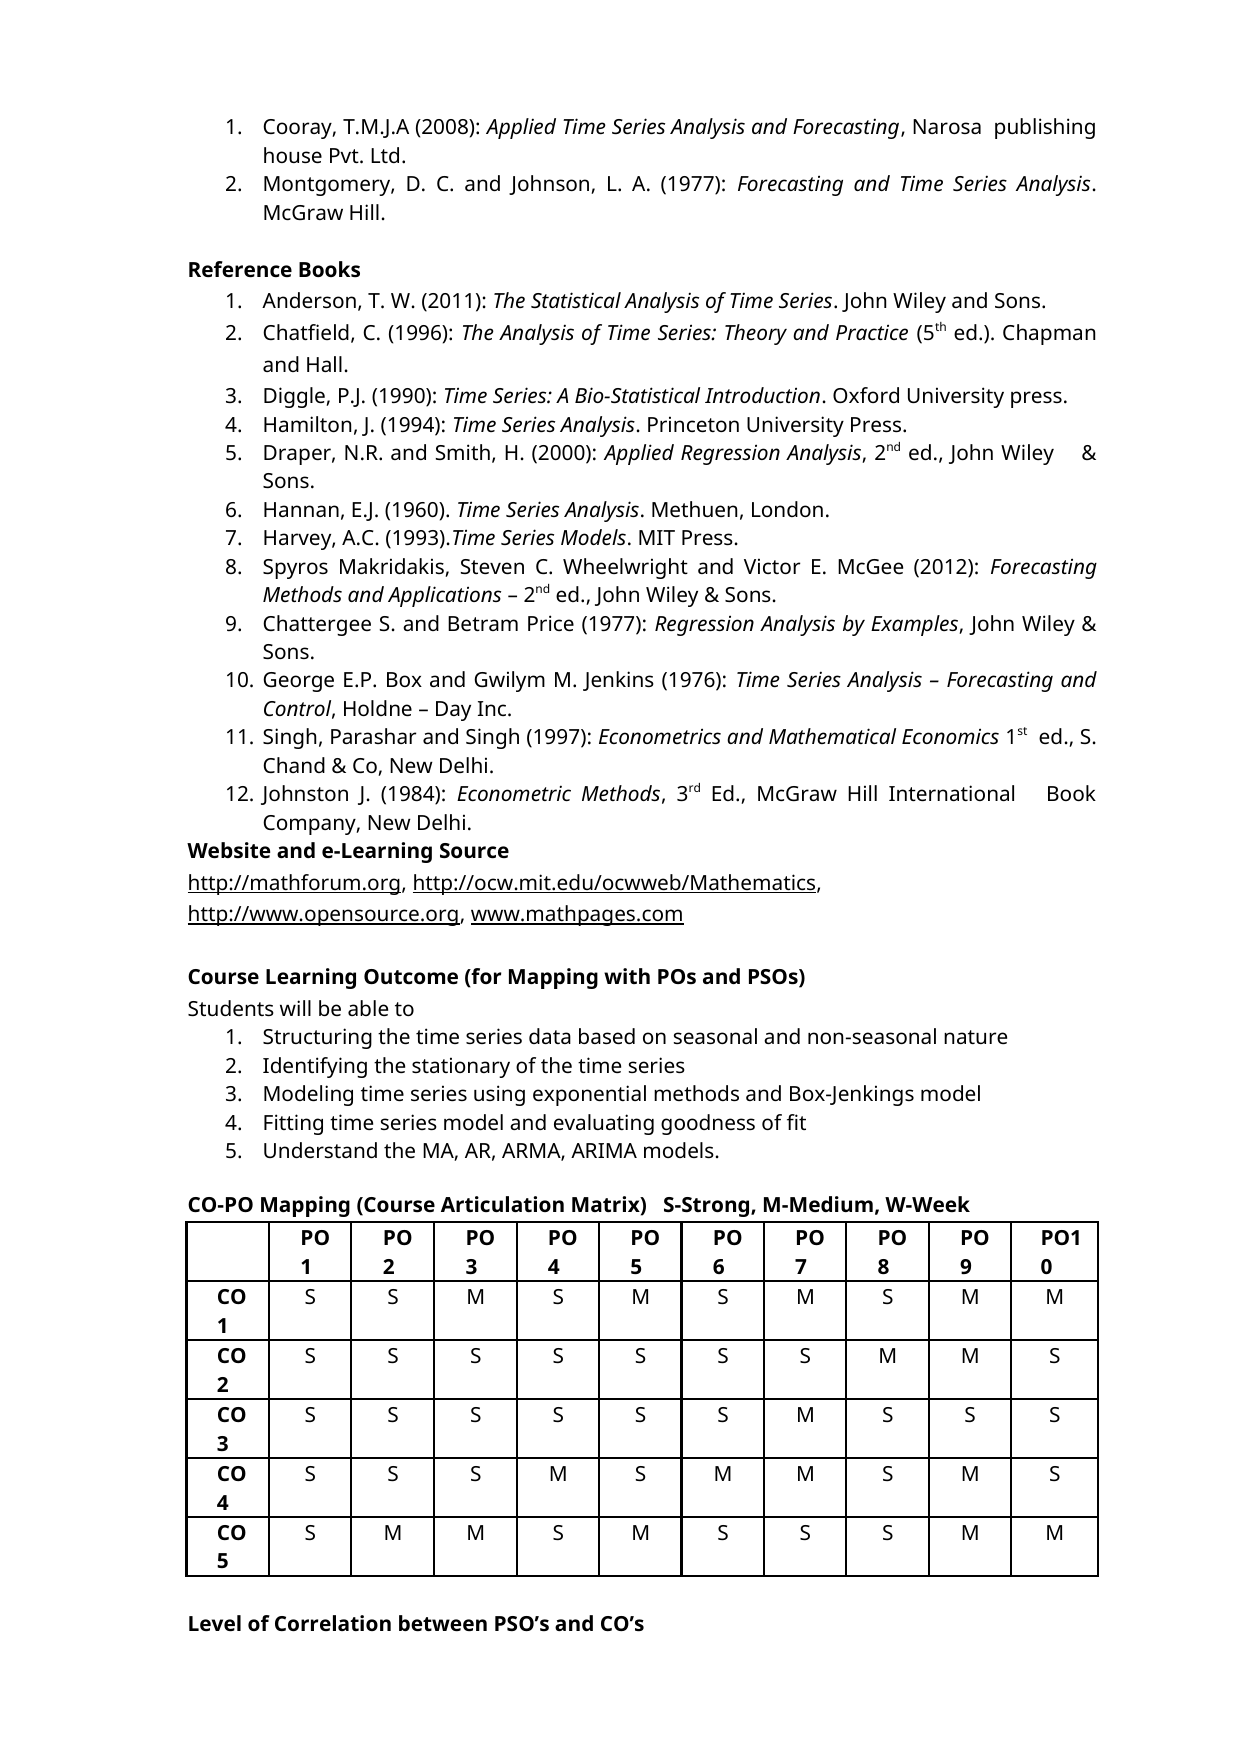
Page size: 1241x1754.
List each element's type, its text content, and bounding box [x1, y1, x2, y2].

list Understand the MA, AR, ARMA, ARIMA models. [225, 1136, 1097, 1165]
list Diggle, P.J. (1990): Time Series: A Bio-Statistical Introduction. Oxford University press. [225, 381, 1097, 410]
table_header PO7 [765, 1223, 845, 1280]
table_cell M [765, 1400, 845, 1457]
table_header PO9 [930, 1223, 1010, 1280]
text http://www.opensource.org, www.mathpages.com [187, 899, 1097, 928]
list Chatfield, C. (1996): The Analysis of Time Series: Theory and Practice (5th ed.). Chapman and Hall. [225, 318, 1097, 378]
list Anderson, T. W. (2011): The Statistical Analysis of Time Series. John Wiley and Sons. [225, 287, 1097, 315]
list Montgomery, D. C. and Johnson, L. A. (1977): Forecasting and Time Series Analysis. McGraw Hill. [225, 169, 1097, 226]
table_cell S [683, 1518, 763, 1575]
table_cell M [765, 1459, 845, 1516]
table_cell S [352, 1459, 433, 1516]
table_cell CO4 [188, 1459, 268, 1516]
table_cell S [270, 1341, 350, 1398]
list Hamilton, J. (1994): Time Series Analysis. Princeton University Press. [225, 410, 1097, 438]
table_cell S [270, 1459, 350, 1516]
table_cell S [600, 1459, 680, 1516]
list Identifying the stationary of the time series [225, 1051, 1097, 1079]
table_cell S [765, 1518, 845, 1575]
table_cell S [600, 1341, 680, 1398]
table_cell S [683, 1282, 763, 1339]
table_cell CO3 [188, 1400, 268, 1457]
table_header PO3 [435, 1223, 516, 1280]
table_cell M [518, 1459, 598, 1516]
text Level of Correlation between PSO’s and CO’s [187, 1609, 1097, 1637]
table_cell S [683, 1400, 763, 1457]
table_cell S [847, 1459, 928, 1516]
list Draper, N.R. and Smith, H. (2000): Applied Regression Analysis, 2nd ed., John Wiley & Sons. [225, 438, 1097, 495]
table_header PO4 [518, 1223, 598, 1280]
table_cell M [600, 1282, 680, 1339]
table_cell S [683, 1341, 763, 1398]
table_cell S [847, 1282, 928, 1339]
table_cell S [1012, 1400, 1097, 1457]
table_header PO2 [352, 1223, 433, 1280]
table_cell S [765, 1341, 845, 1398]
table_cell M [930, 1341, 1010, 1398]
text CO-PO Mapping (Course Articulation Matrix) S-Strong, M-Medium, W-Week [187, 1190, 1097, 1218]
list Spyros Makridakis, Steven C. Wheelwright and Victor E. McGee (2012): Forecasting Methods and Applications – 2nd ed., John Wiley & Sons. [225, 552, 1097, 609]
text Reference Books [187, 255, 1097, 283]
text Students will be able to [187, 994, 1097, 1022]
table_cell S [352, 1400, 433, 1457]
table_cell M [600, 1518, 680, 1575]
table_cell CO2 [188, 1341, 268, 1398]
table_cell S [352, 1282, 433, 1339]
text http://mathforum.org, http://ocw.mit.edu/ocwweb/Mathematics, [187, 868, 1097, 896]
table_cell M [435, 1518, 516, 1575]
list Fitting time series model and evaluating goodness of fit [225, 1108, 1097, 1136]
table_cell M [683, 1459, 763, 1516]
table_cell CO1 [188, 1282, 268, 1339]
table_cell S [847, 1518, 928, 1575]
table_cell M [435, 1282, 516, 1339]
table_cell M [1012, 1518, 1097, 1575]
list Singh, Parashar and Singh (1997): Econometrics and Mathematical Economics 1st ed., S. Chand & Co, New Delhi. [225, 722, 1097, 779]
table_header PO10 [1012, 1223, 1097, 1280]
table_cell M [930, 1282, 1010, 1339]
table_header [188, 1223, 268, 1280]
table_cell S [518, 1282, 598, 1339]
list Chattergee S. and Betram Price (1977): Regression Analysis by Examples, John Wiley & Sons. [225, 609, 1097, 666]
table_cell M [765, 1282, 845, 1339]
table_cell S [600, 1400, 680, 1457]
table_cell S [518, 1518, 598, 1575]
table_cell S [435, 1459, 516, 1516]
table_header PO6 [683, 1223, 763, 1280]
table_cell S [435, 1400, 516, 1457]
table_cell S [518, 1400, 598, 1457]
table_cell S [1012, 1459, 1097, 1516]
table_cell M [930, 1518, 1010, 1575]
table_cell S [435, 1341, 516, 1398]
table_header PO5 [600, 1223, 680, 1280]
text Course Learning Outcome (for Mapping with POs and PSOs) [187, 962, 1097, 991]
table_header PO8 [847, 1223, 928, 1280]
table_cell S [847, 1400, 928, 1457]
table_cell S [270, 1400, 350, 1457]
list Structuring the time series data based on seasonal and non-seasonal nature [225, 1022, 1097, 1051]
table_cell S [270, 1518, 350, 1575]
table_cell M [352, 1518, 433, 1575]
table_cell S [930, 1400, 1010, 1457]
list Johnston J. (1984): Econometric Methods, 3rd Ed., McGraw Hill International Book Company, New Delhi. [225, 779, 1097, 836]
list Hannan, E.J. (1960). Time Series Analysis. Methuen, London. [225, 495, 1097, 523]
list Modeling time series using exponential methods and Box-Jenkings model [225, 1079, 1097, 1108]
table_cell CO5 [188, 1518, 268, 1575]
list Cooray, T.M.J.A (2008): Applied Time Series Analysis and Forecasting, Narosa publishing house Pvt. Ltd. [225, 112, 1097, 169]
table_cell M [847, 1341, 928, 1398]
table_header PO1 [270, 1223, 350, 1280]
table_cell M [930, 1459, 1010, 1516]
text Website and e-Learning Source [187, 836, 1097, 865]
table_cell S [1012, 1341, 1097, 1398]
table_cell S [352, 1341, 433, 1398]
table_cell S [518, 1341, 598, 1398]
table_cell S [270, 1282, 350, 1339]
list George E.P. Box and Gwilym M. Jenkins (1976): Time Series Analysis – Forecasting and Control, Holdne – Day Inc. [225, 666, 1097, 722]
list Harvey, A.C. (1993).Time Series Models. MIT Press. [225, 523, 1097, 552]
table_cell M [1012, 1282, 1097, 1339]
